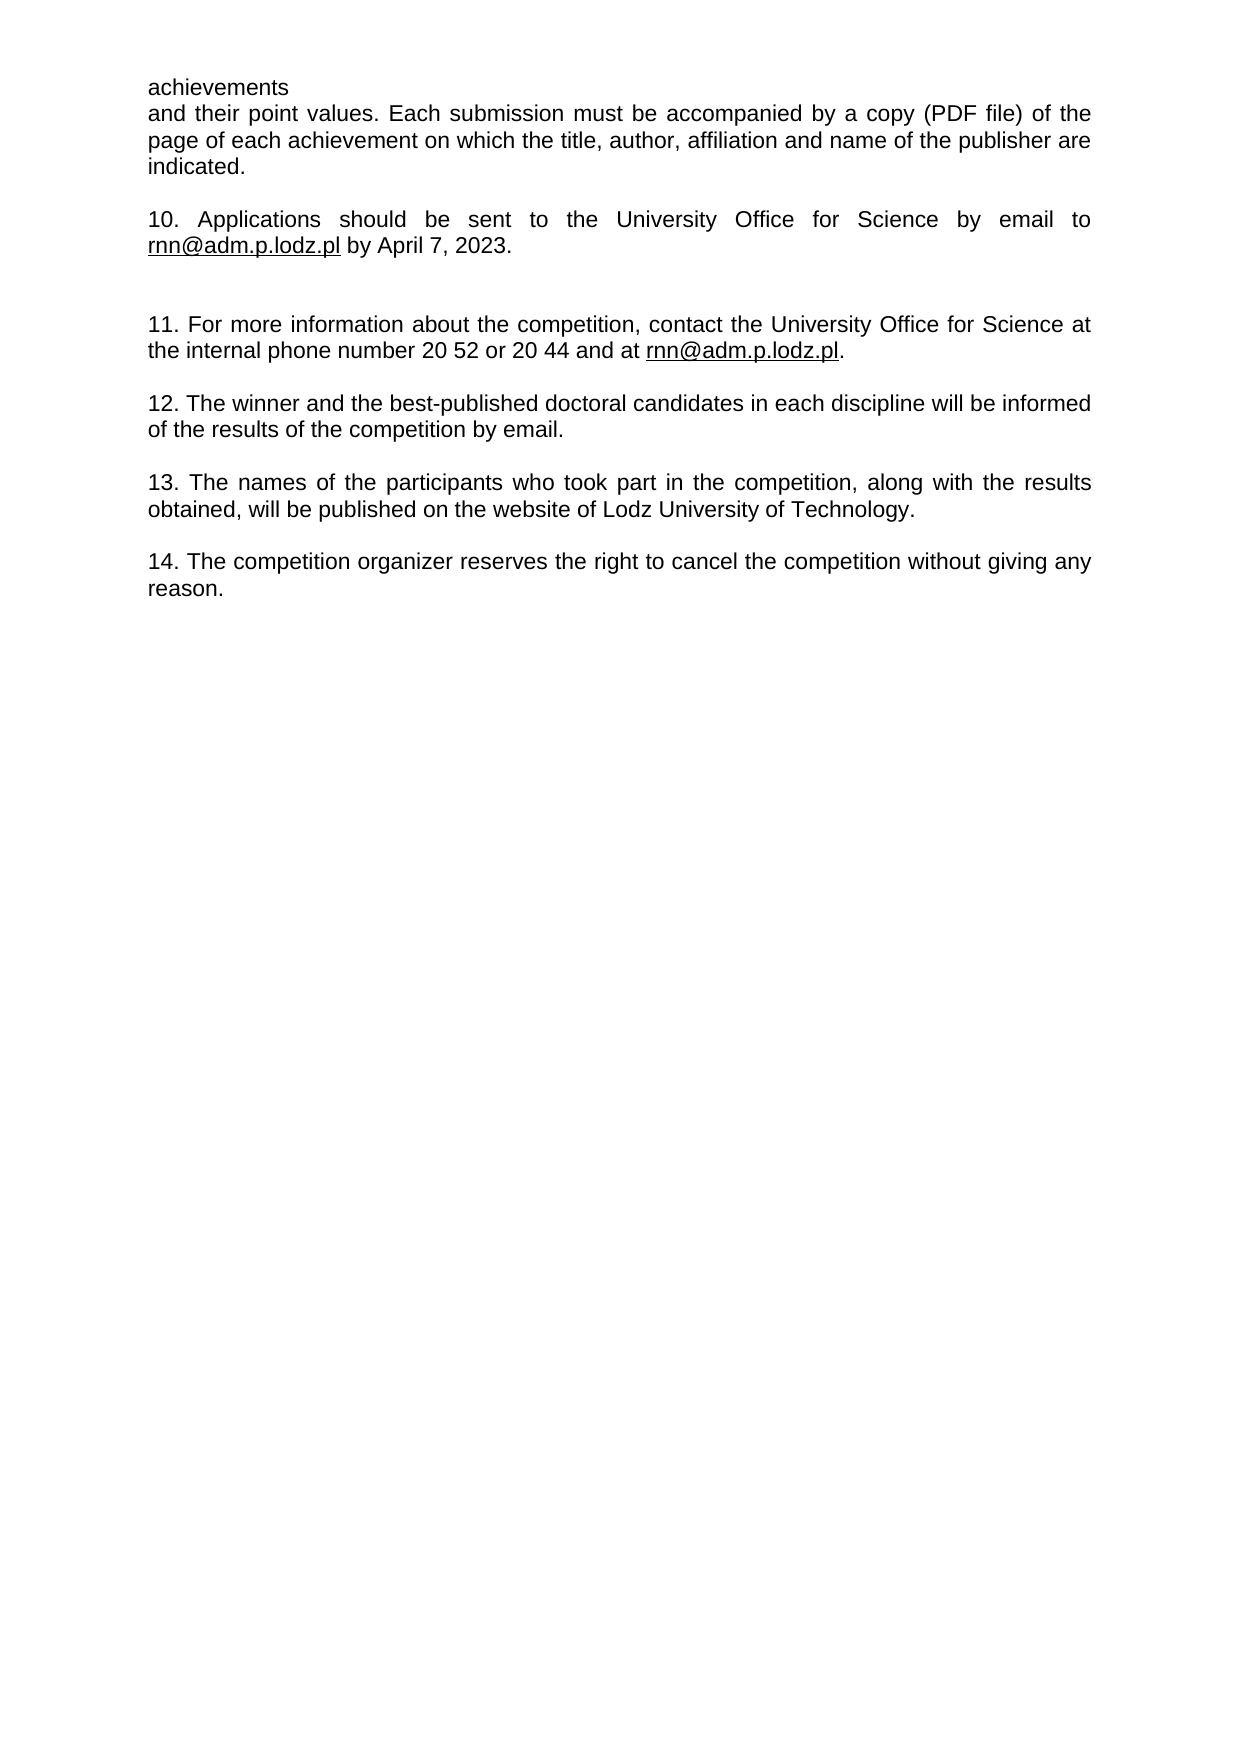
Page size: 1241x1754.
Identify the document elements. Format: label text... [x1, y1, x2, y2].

text 11. For more information about the competition, contact the University Office for Science at the internal phone number 20 52 or 20 44 and at rnn@adm.p.lodz.pl. [148, 311, 1093, 364]
text 14. The competition organizer reserves the right to cancel the competition without giving any reason. [148, 548, 1093, 601]
text 13. The names of the participants who took part in the competition, along with the results obtained, will be published on the website of Lodz University of Technology. [148, 469, 1093, 522]
text 10. Applications should be sent to the University Office for Science by email to rnn@adm.p.lodz.pl by April 7, 2023. [148, 206, 1093, 258]
text 12. The winner and the best-published doctoral candidates in each discipline will be informed of the results of the competition by email. [148, 390, 1093, 443]
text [148, 74, 1093, 179]
